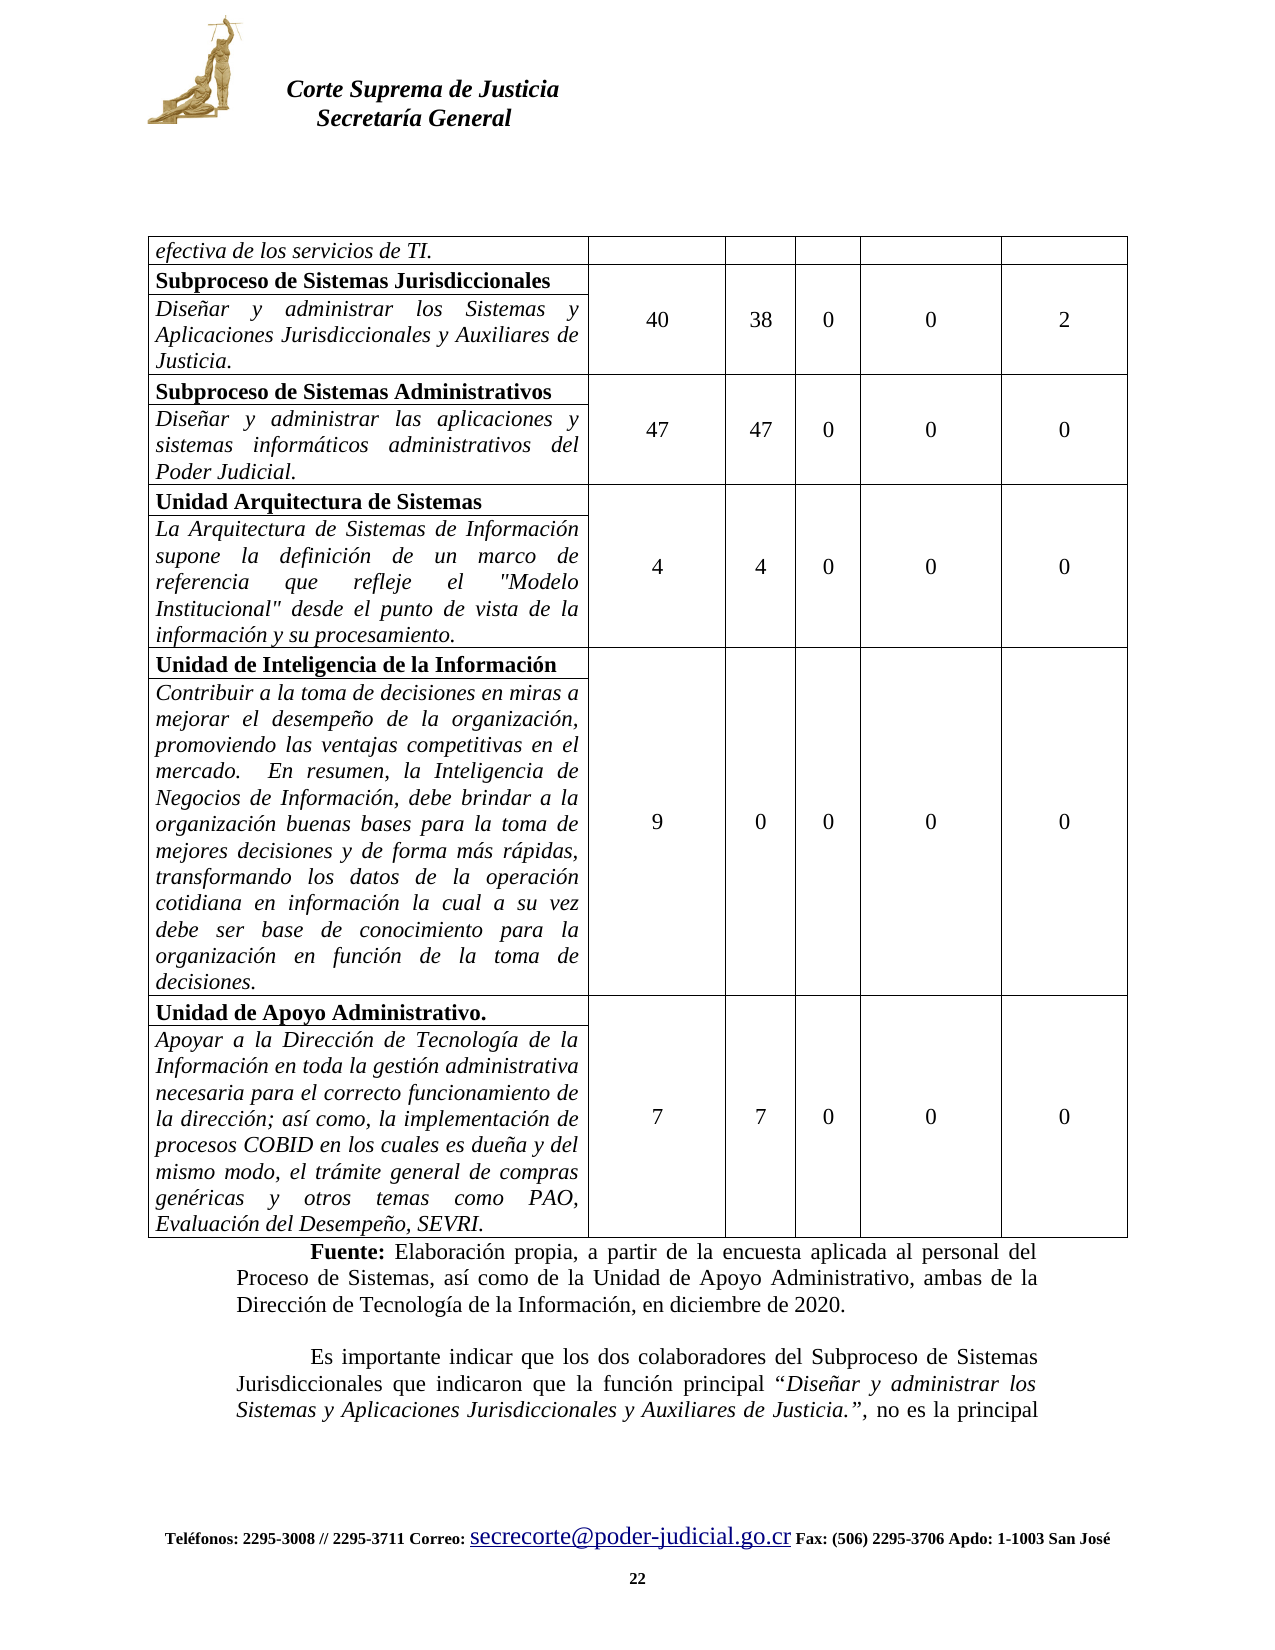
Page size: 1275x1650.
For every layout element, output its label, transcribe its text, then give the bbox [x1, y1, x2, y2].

table_cell 0 [796, 375, 860, 484]
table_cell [149, 237, 588, 264]
table_cell Diseñar y administrar los Sistemas y Aplicaciones Jurisdiccionales y Auxiliares de Justicia. [149, 295, 588, 374]
table_cell 47 [589, 375, 725, 484]
table_cell 4 [726, 485, 795, 647]
table_cell 38 [726, 265, 795, 374]
table_cell 0 [1002, 485, 1127, 647]
table_cell 0 [796, 648, 860, 995]
table_cell Contribuir a la toma de decisiones en miras a mejorar el desempeño de la organización, promoviendo las ventajas competitivas en el mercado. En resumen, la Inteligencia de Negocios de Información, debe brindar a la organización buenas bases para la toma de mejores decisiones y de forma más rápidas, transformando los datos de la operación cotidiana en información la cual a su vez debe ser base de conocimiento para la organización en función de la toma de decisiones. [149, 679, 588, 995]
table_cell Subproceso de Sistemas Administrativos [149, 375, 588, 404]
table_cell 40 [589, 265, 725, 374]
table_cell 0 [861, 485, 1001, 647]
picture [147, 15, 246, 124]
table_cell 0 [1002, 648, 1127, 995]
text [236, 1343, 1039, 1422]
table_cell 0 [861, 996, 1001, 1237]
table_cell 47 [726, 375, 795, 484]
table_cell Subproceso de Sistemas Jurisdiccionales [149, 265, 588, 294]
table_cell 0 [796, 265, 860, 374]
table_cell 9 [589, 648, 725, 995]
table_cell Unidad de Apoyo Administrativo. [149, 996, 588, 1025]
table_cell Unidad de Inteligencia de la Información [149, 648, 588, 677]
table_cell 0 [796, 996, 860, 1237]
table_cell 0 [861, 265, 1001, 374]
table_cell Apoyar a la Dirección de Tecnología de la Información en toda la gestión administrativa necesaria para el correcto funcionamiento de la dirección; así como, la implementación de procesos COBID en los cuales es dueña y del mismo modo, el trámite general de compras genéricas y otros temas como PAO, Evaluación del Desempeño, SEVRI. [149, 1026, 588, 1237]
table_cell 0 [1002, 996, 1127, 1237]
table_cell Unidad Arquitectura de Sistemas [149, 485, 588, 514]
table_cell 0 [861, 648, 1001, 995]
table_cell La Arquitectura de Sistemas de Información supone la definición de un marco de referencia que refleje el "Modelo Institucional" desde el punto de vista de la información y su procesamiento. [149, 516, 588, 647]
table_cell 2 [1002, 265, 1127, 374]
table_cell 0 [726, 648, 795, 995]
table_cell 7 [589, 996, 725, 1237]
text Fuente: Elaboración propia, a partir de la encuesta aplicada al personal del Proceso de Sistemas, así como de la Unidad de Apoyo Administrativo, ambas de la Dirección de Tecnología de la Información, en diciembre de 2020. [236, 1238, 1039, 1317]
table_cell 7 [726, 996, 795, 1237]
table_cell 0 [1002, 375, 1127, 484]
table_cell Diseñar y administrar las aplicaciones y sistemas informáticos administrativos del Poder Judicial. [149, 405, 588, 484]
table_cell 0 [861, 375, 1001, 484]
table_cell 0 [796, 485, 860, 647]
table_cell 4 [589, 485, 725, 647]
